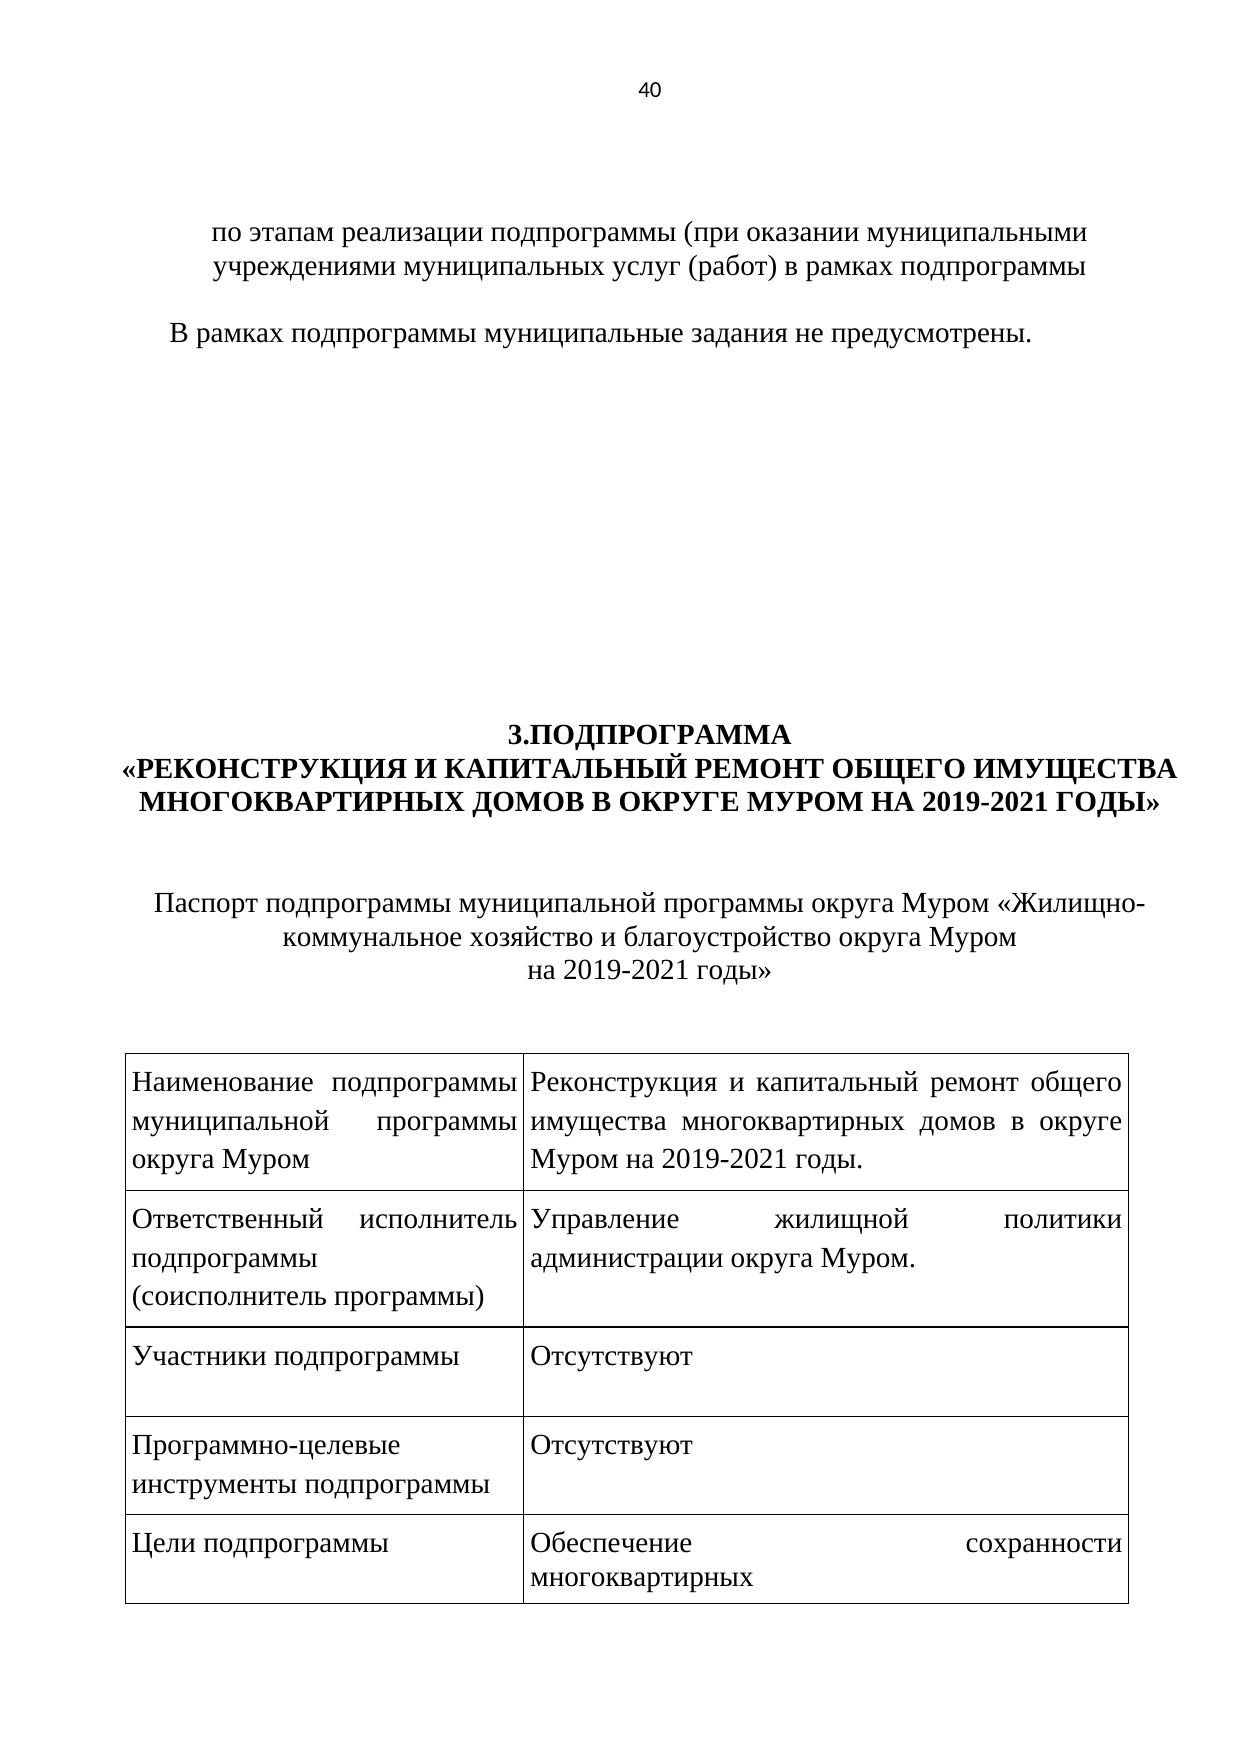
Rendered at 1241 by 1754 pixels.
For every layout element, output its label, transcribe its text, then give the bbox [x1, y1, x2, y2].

text «РЕКОНСТРУКЦИЯ И КАПИТАЛЬНЫЙ РЕМОНТ ОБЩЕГО ИМУЩЕСТВА МНОГОКВАРТИРНЫХ ДОМОВ В ОКРУГЕ МУРОМ НА 2019-2021 ГОДЫ» [118, 751, 1181, 818]
text В рамках подпрограммы муниципальные задания не предусмотрены. [118, 315, 1181, 348]
table_cell Ответственный исполнитель подпрограммы (соисполнитель программы) [126, 1191, 523, 1326]
text Паспорт подпрограммы муниципальной программы округа Муром «Жилищно-коммунальное хозяйство и благоустройство округа Муром [118, 885, 1181, 952]
table_cell Программно-целевые инструменты подпрограммы [126, 1417, 523, 1514]
table_header Наименование подпрограммы муниципальной программы округа Муром [126, 1054, 523, 1189]
text по этапам реализации подпрограммы (при оказании муниципальными учреждениями муниципальных услуг (работ) в рамках подпрограммы [118, 214, 1181, 281]
table_cell Участники подпрограммы [126, 1328, 523, 1416]
table_header Реконструкция и капитальный ремонт общего имущества многоквартирных домов в округе Муром на 2019-2021 годы. [524, 1054, 1128, 1189]
table_cell Отсутствуют [524, 1417, 1128, 1514]
table_cell Отсутствуют [524, 1328, 1128, 1416]
table_cell Цели подпрограммы [126, 1515, 523, 1603]
text 3.ПОДПРОГРАММА [118, 717, 1181, 751]
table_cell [524, 1515, 1128, 1603]
table_cell Управление жилищной политики администрации округа Муром. [524, 1191, 1128, 1326]
text на 2019-2021 годы» [118, 952, 1181, 986]
